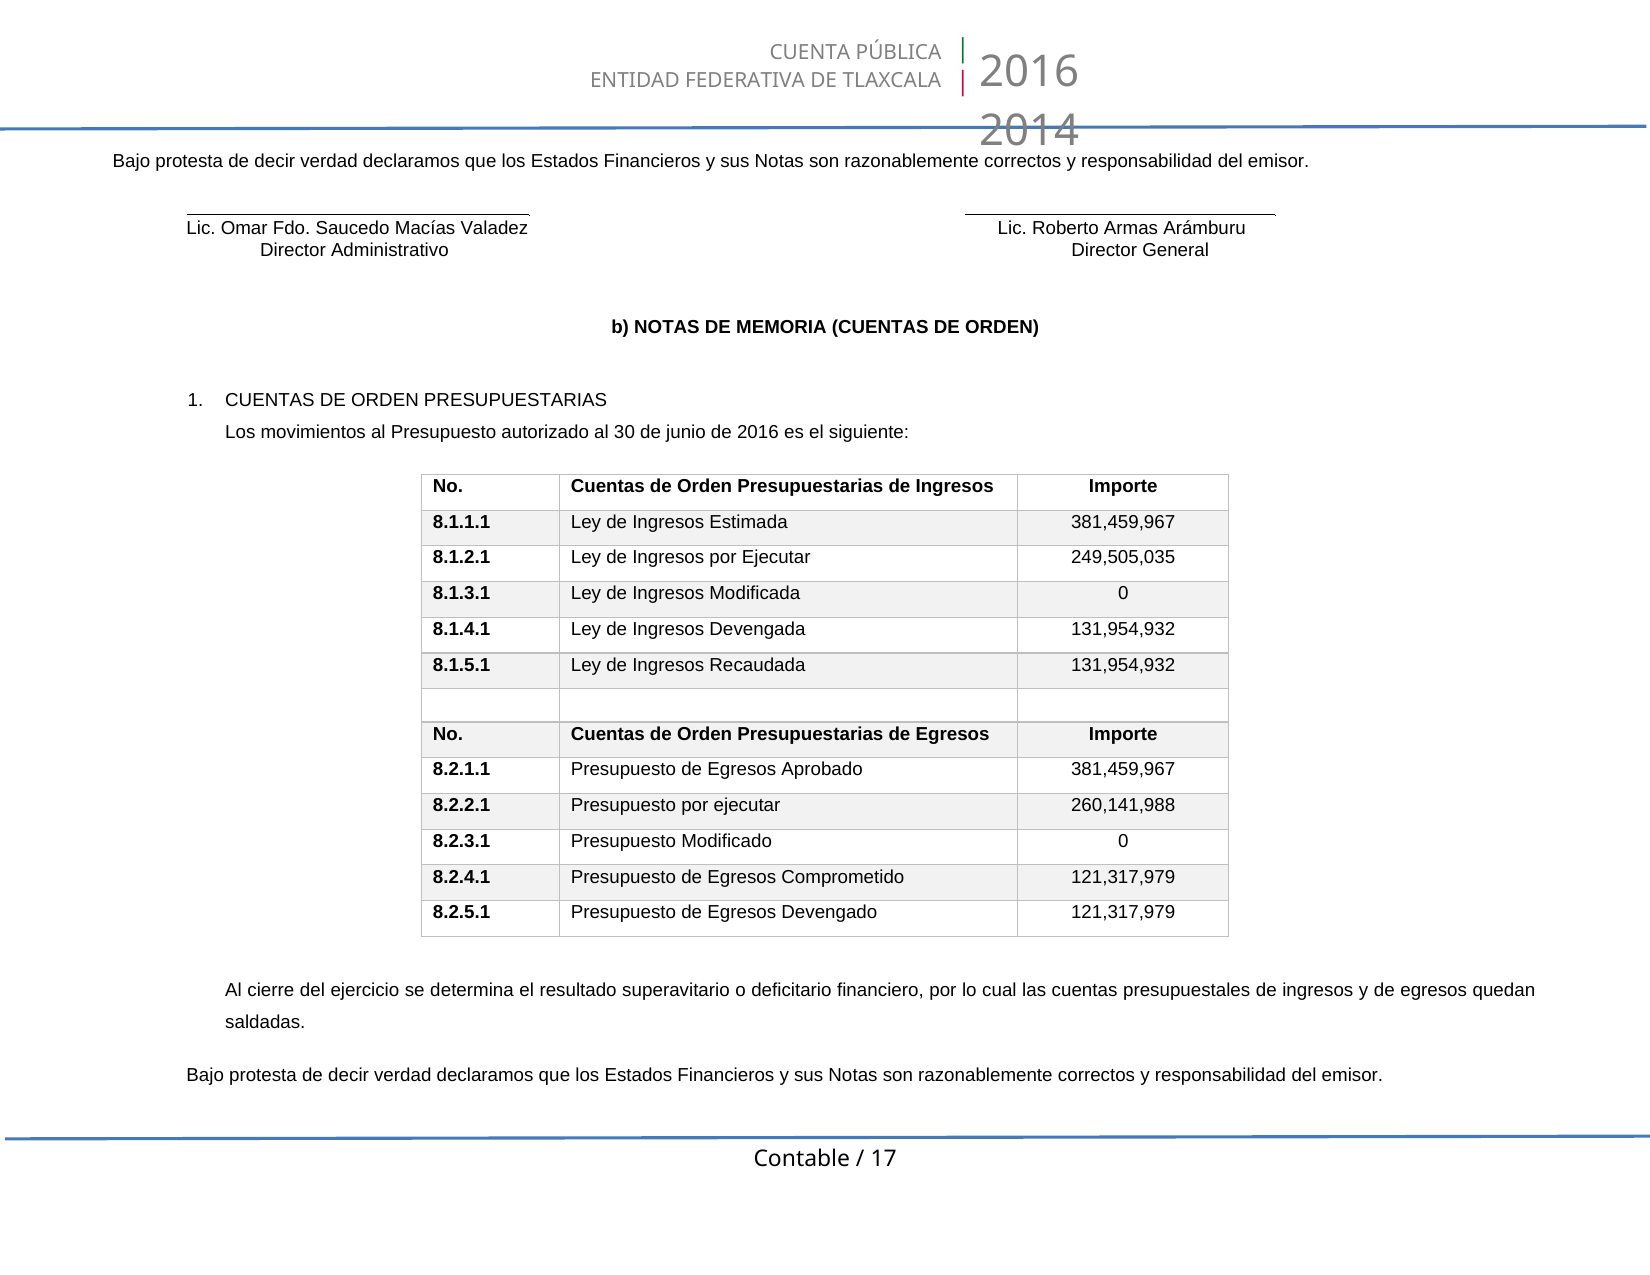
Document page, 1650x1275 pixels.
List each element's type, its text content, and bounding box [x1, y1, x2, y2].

list Los movimientos al Presupuesto autorizado al 30 de junio de 2016 es el siguiente: [225, 421, 1537, 442]
table_cell Cuentas de Orden Presupuestarias de Egresos [560, 723, 1017, 757]
table_cell 0 [1018, 582, 1228, 617]
table_cell 8.1.4.1 [422, 618, 559, 652]
table_cell 121,317,979 [1018, 865, 1228, 900]
text b) NOTAS DE MEMORIA (CUENTAS DE ORDEN) [112, 313, 1537, 338]
table_cell Presupuesto de Egresos Comprometido [560, 865, 1017, 900]
table_cell No. [422, 723, 559, 757]
table_cell 8.1.1.1 [422, 511, 559, 545]
table_cell Ley de Ingresos Estimada [560, 511, 1017, 545]
table_cell 121,317,979 [1018, 901, 1228, 936]
table_cell Presupuesto por ejecutar [560, 794, 1017, 829]
table_header Cuentas de Orden Presupuestarias de Ingresos [560, 475, 1017, 509]
table_cell 0 [1018, 830, 1228, 864]
table_cell Ley de Ingresos Recaudada [560, 654, 1017, 688]
table_cell 8.2.1.1 [422, 758, 559, 793]
table_cell 131,954,932 [1018, 618, 1228, 652]
table_cell Presupuesto de Egresos Aprobado [560, 758, 1017, 793]
table_cell 8.1.2.1 [422, 546, 559, 581]
table_cell 381,459,967 [1018, 758, 1228, 793]
table_cell Presupuesto Modificado [560, 830, 1017, 864]
table_cell Ley de Ingresos Devengada [560, 618, 1017, 652]
table_cell 260,141,988 [1018, 794, 1228, 829]
text Bajo protesta de decir verdad declaramos que los Estados Financieros y sus Notas son razonablemente correctos y responsabilidad del emisor. [112, 1064, 1537, 1086]
table_cell Ley de Ingresos Modificada [560, 582, 1017, 617]
table_cell 131,954,932 [1018, 654, 1228, 688]
table_cell 8.1.3.1 [422, 582, 559, 617]
list Al cierre del ejercicio se determina el resultado superavitario o deficitario financiero, por lo cual las cuentas presupuestales de ingresos y de egresos quedan saldadas. [225, 979, 1537, 1033]
text Lic. Omar Fdo. Saucedo Macías Valadez Lic. Roberto Armas Arámburu [112, 217, 1537, 239]
table_cell [560, 689, 1017, 721]
table_cell 8.1.5.1 [422, 654, 559, 688]
table_cell Presupuesto de Egresos Devengado [560, 901, 1017, 936]
table_cell 8.2.2.1 [422, 794, 559, 829]
list CUENTAS DE ORDEN PRESUPUESTARIAS [187, 388, 1537, 410]
table_header Importe [1018, 475, 1228, 509]
table_header No. [422, 475, 559, 509]
text Director Administrativo Director General [186, 239, 1537, 260]
text Bajo protesta de decir verdad declaramos que los Estados Financieros y sus Notas son razonablemente correctos y responsabilidad del emisor. [112, 150, 1537, 172]
table_cell [1018, 689, 1228, 721]
table_cell [422, 689, 559, 721]
table_cell 8.2.4.1 [422, 865, 559, 900]
table_cell 8.2.3.1 [422, 830, 559, 864]
table_cell 249,505,035 [1018, 546, 1228, 581]
table_cell 8.2.5.1 [422, 901, 559, 936]
table_cell Ley de Ingresos por Ejecutar [560, 546, 1017, 581]
table_cell Importe [1018, 723, 1228, 757]
picture [956, 28, 974, 100]
table_cell 381,459,967 [1018, 511, 1228, 545]
